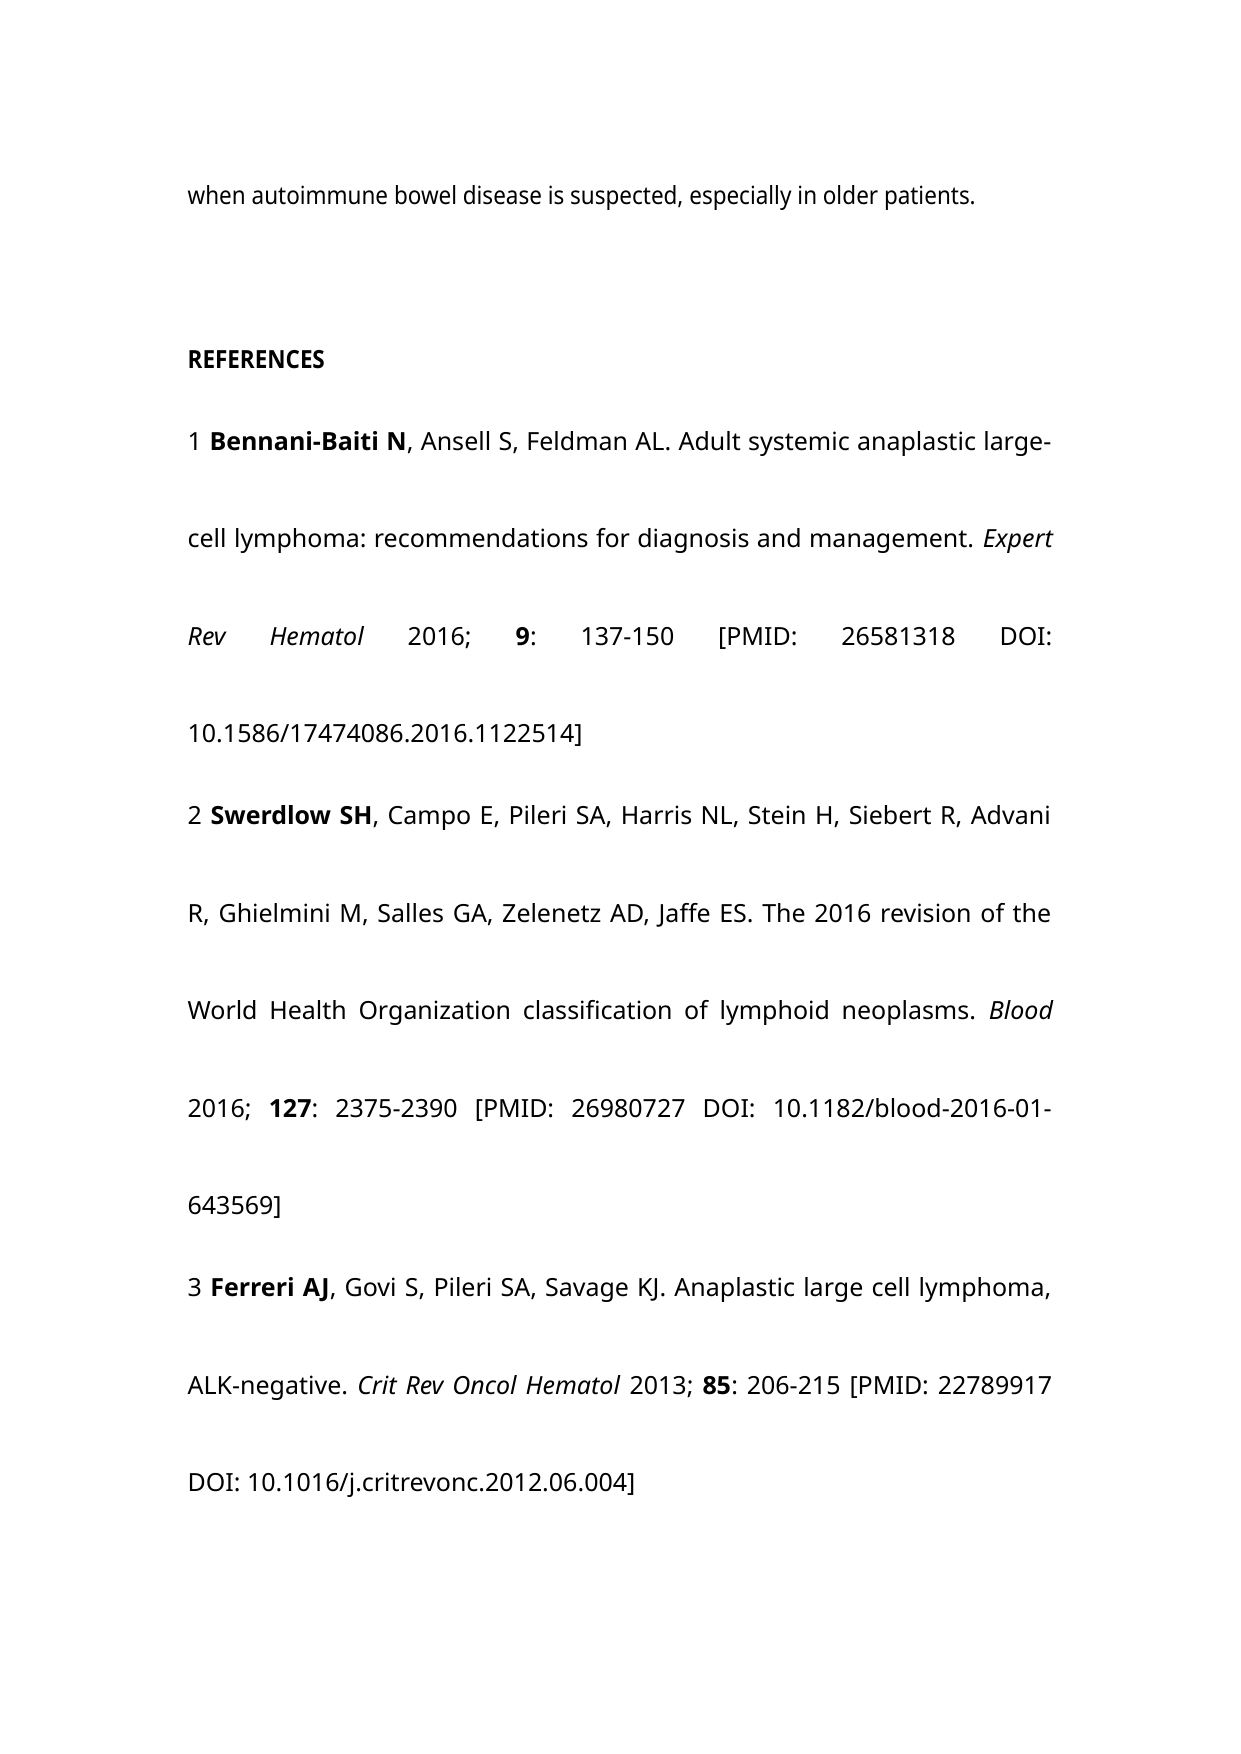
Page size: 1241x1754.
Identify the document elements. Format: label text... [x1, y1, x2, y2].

text 3 Ferreri AJ, Govi S, Pileri SA, Savage KJ. Anaplastic large cell lymphoma, ALK-negative. Crit Rev Oncol Hematol 2013; 85: 206-215 [PMID: 22789917 DOI: 10.1016/j.critrevonc.2012.06.004] [187, 1254, 1053, 1514]
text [187, 162, 1053, 227]
text 2 Swerdlow SH, Campo E, Pileri SA, Harris NL, Stein H, Siebert R, Advani R, Ghielmini M, Salles GA, Zelenetz AD, Jaffe ES. The 2016 revision of the World Health Organization classification of lymphoid neoplasms. Blood 2016; 127: 2375-2390 [PMID: 26980727 DOI: 10.1182/blood-2016-01-643569] [187, 782, 1053, 1237]
text 1 Bennani-Baiti N, Ansell S, Feldman AL. Adult systemic anaplastic large-cell lymphoma: recommendations for diagnosis and management. Expert Rev Hematol 2016; 9: 137-150 [PMID: 26581318 DOI: 10.1586/17474086.2016.1122514] [187, 408, 1053, 765]
text References [187, 326, 1053, 391]
